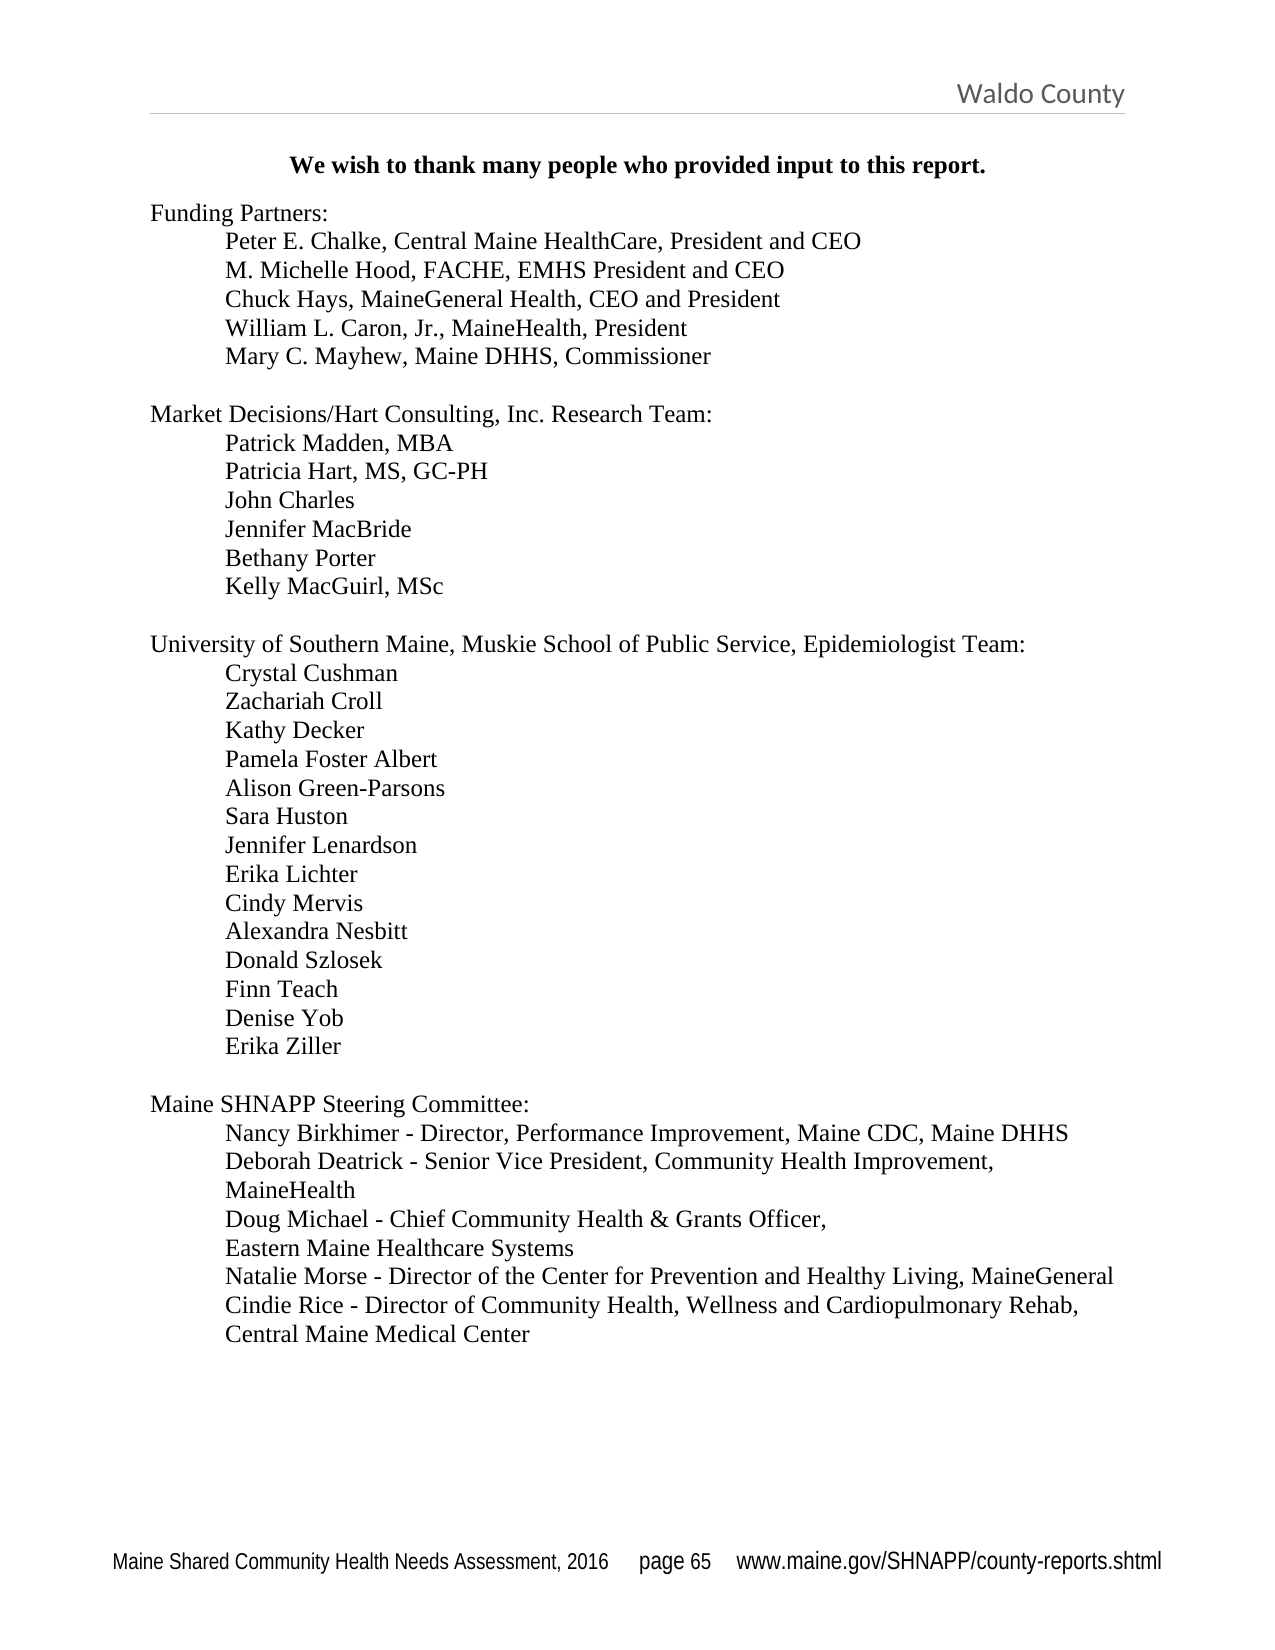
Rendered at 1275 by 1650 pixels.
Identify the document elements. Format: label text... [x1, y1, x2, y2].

text Erika Ziller [225, 1031, 1125, 1060]
text Pamela Foster Albert [225, 744, 1125, 773]
text University of Southern Maine, Muskie School of Public Service, Epidemiologist Team: [150, 629, 1125, 658]
text Patricia Hart, MS, GC-PH [225, 456, 1125, 485]
text Funding Partners: [150, 198, 1125, 226]
text Market Decisions/Hart Consulting, Inc. Research Team: [150, 399, 1125, 428]
text Patrick Madden, MBA [225, 428, 1125, 456]
text Maine SHNAPP Steering Committee: [150, 1089, 1125, 1118]
text Alison Green-Parsons [225, 773, 1125, 801]
text William L. Caron, Jr., MaineHealth, President [150, 313, 1125, 341]
text Mary C. Mayhew, Maine DHHS, Commissioner [150, 341, 1125, 370]
text Finn Teach [225, 974, 1125, 1003]
text Donald Szlosek [225, 945, 1125, 974]
text Eastern Maine Healthcare Systems [225, 1233, 1125, 1261]
text We wish to thank many people who provided input to this report. [150, 150, 1125, 179]
text Nancy Birkhimer - Director, Performance Improvement, Maine CDC, Maine DHHS [225, 1118, 1125, 1146]
text Zachariah Croll [225, 686, 1125, 715]
text Jennifer Lenardson [225, 830, 1125, 859]
text Cindie Rice - Director of Community Health, Wellness and Cardiopulmonary Rehab, [225, 1290, 1125, 1319]
text Alexandra Nesbitt [225, 916, 1125, 945]
text Natalie Morse - Director of the Center for Prevention and Healthy Living, MaineGeneral [225, 1261, 1125, 1290]
text Erika Lichter [225, 859, 1125, 888]
text Central Maine Medical Center [225, 1319, 1125, 1348]
text Deborah Deatrick - Senior Vice President, Community Health Improvement, MaineHealth [225, 1146, 1125, 1204]
text Cindy Mervis [225, 888, 1125, 916]
text Kelly MacGuirl, MSc [225, 571, 1125, 600]
text Doug Michael - Chief Community Health & Grants Officer, [225, 1204, 1125, 1233]
text Sara Huston [225, 801, 1125, 830]
text M. Michelle Hood, FACHE, EMHS President and CEO [150, 255, 1125, 284]
text Crystal Cushman [225, 658, 1125, 686]
text Bethany Porter [225, 543, 1125, 571]
text Denise Yob [225, 1003, 1125, 1031]
text Jennifer MacBride [225, 514, 1125, 543]
text John Charles [225, 485, 1125, 514]
text Kathy Decker [225, 715, 1125, 744]
text Peter E. Chalke, Central Maine HealthCare, President and CEO [150, 226, 1125, 255]
text Chuck Hays, MaineGeneral Health, CEO and President [150, 284, 1125, 313]
